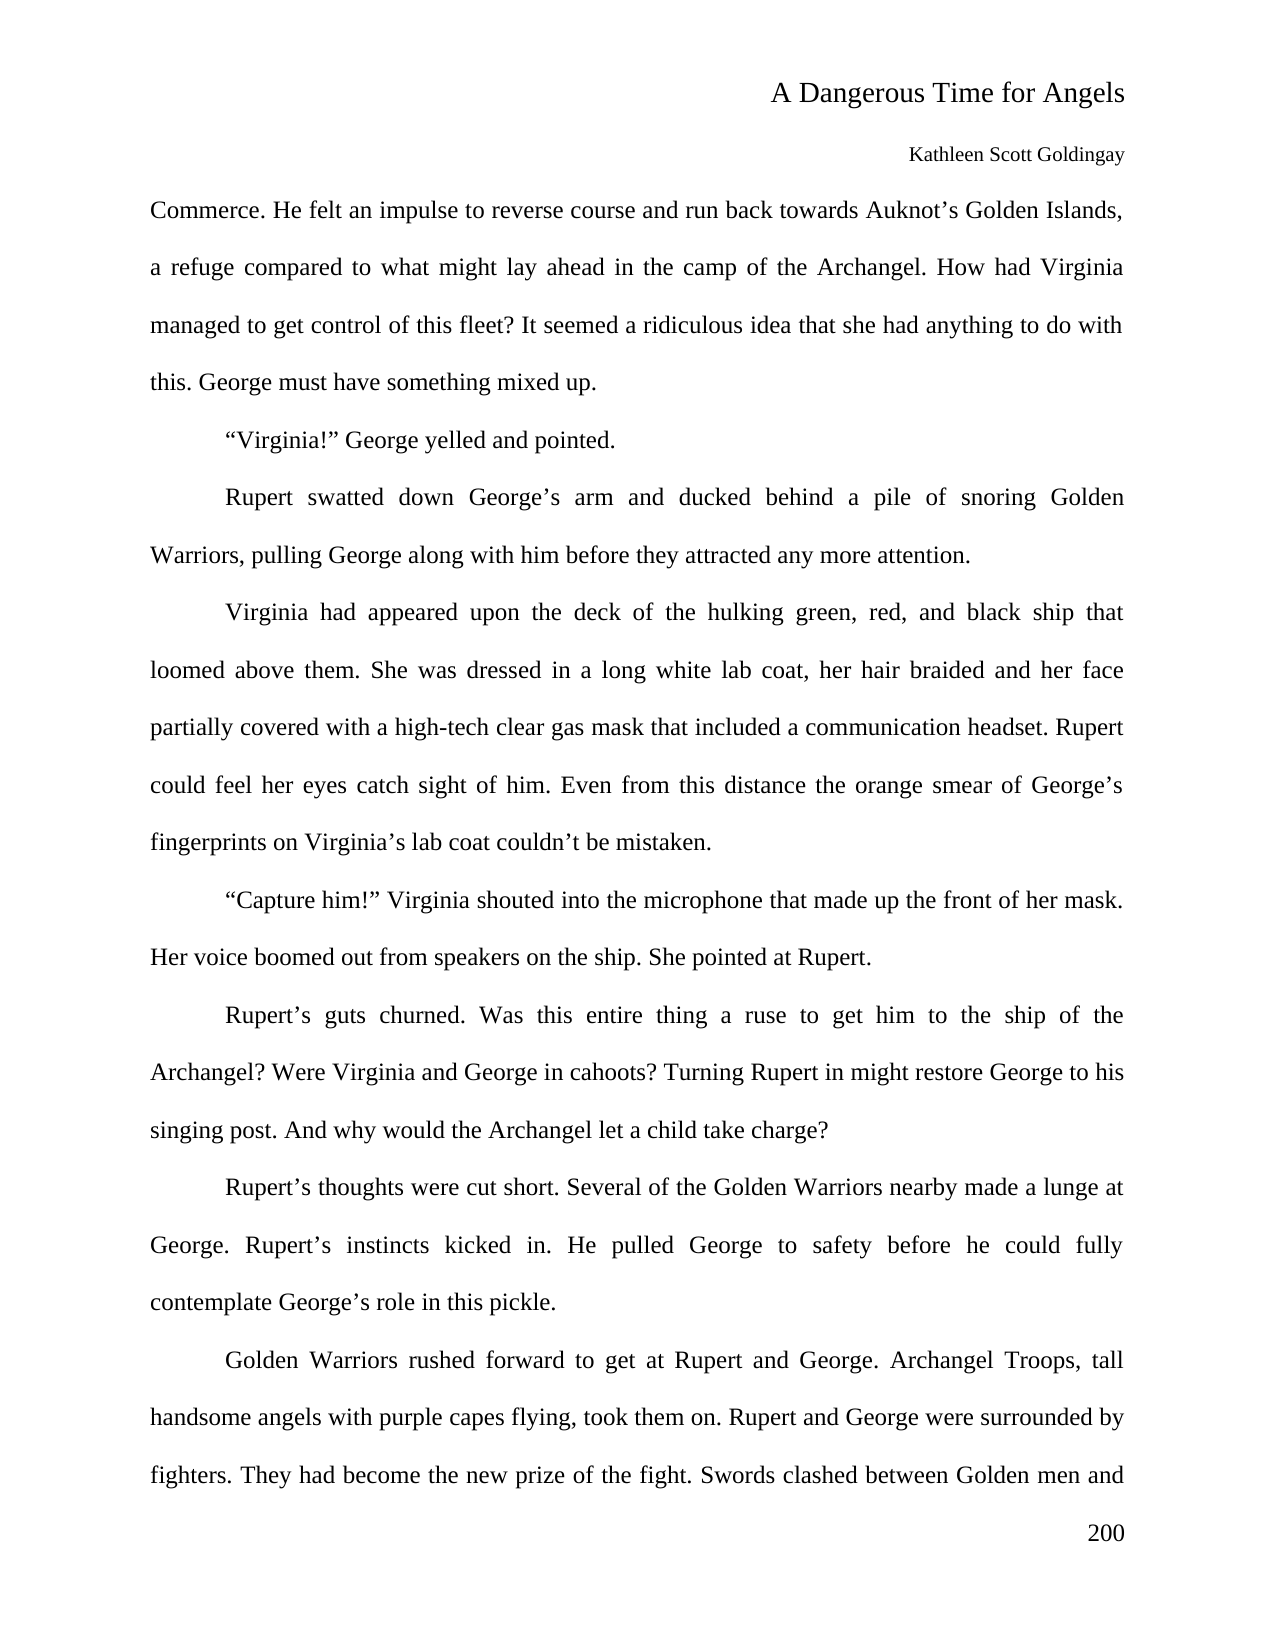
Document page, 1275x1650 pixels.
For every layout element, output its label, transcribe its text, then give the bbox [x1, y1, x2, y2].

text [150, 195, 1125, 396]
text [150, 1345, 1125, 1488]
text Rupert’s thoughts were cut short. Several of the Golden Warriors nearby made a lunge at George. Rupert’s instincts kicked in. He pulled George to safety before he could fully contemplate George’s role in this pickle. [150, 1172, 1125, 1316]
text Rupert swatted down George’s arm and ducked behind a pile of snoring Golden Warriors, pulling George along with him before they attracted any more attention. [150, 482, 1125, 568]
text “!” George yelled and pointed. [150, 425, 1125, 453]
text Rupert’s guts churned. Was this entire thing a ruse to get him to the ship of the ? Were Virginia and George in cahoots? Turning Rupert in might restore George to his singing post. And why would the Archangel let a child take charge? [150, 1000, 1125, 1143]
text “Capture him!” shouted into the microphone that made up the front of her mask. Her voice boomed out from speakers on the ship. She pointed at Rupert. [150, 885, 1125, 971]
text Virginia had appeared upon the deck of the hulking green, red, and black ship that loomed above them. She was dressed in a long white lab coat, her hair braided and her face partially covered with a high-tech clear gas mask that included a communication headset. Rupert could feel her eyes catch sight of him. Even from this distance the orange smear of George’s fingerprints on ’s lab coat couldn’t be mistaken. [150, 597, 1125, 856]
